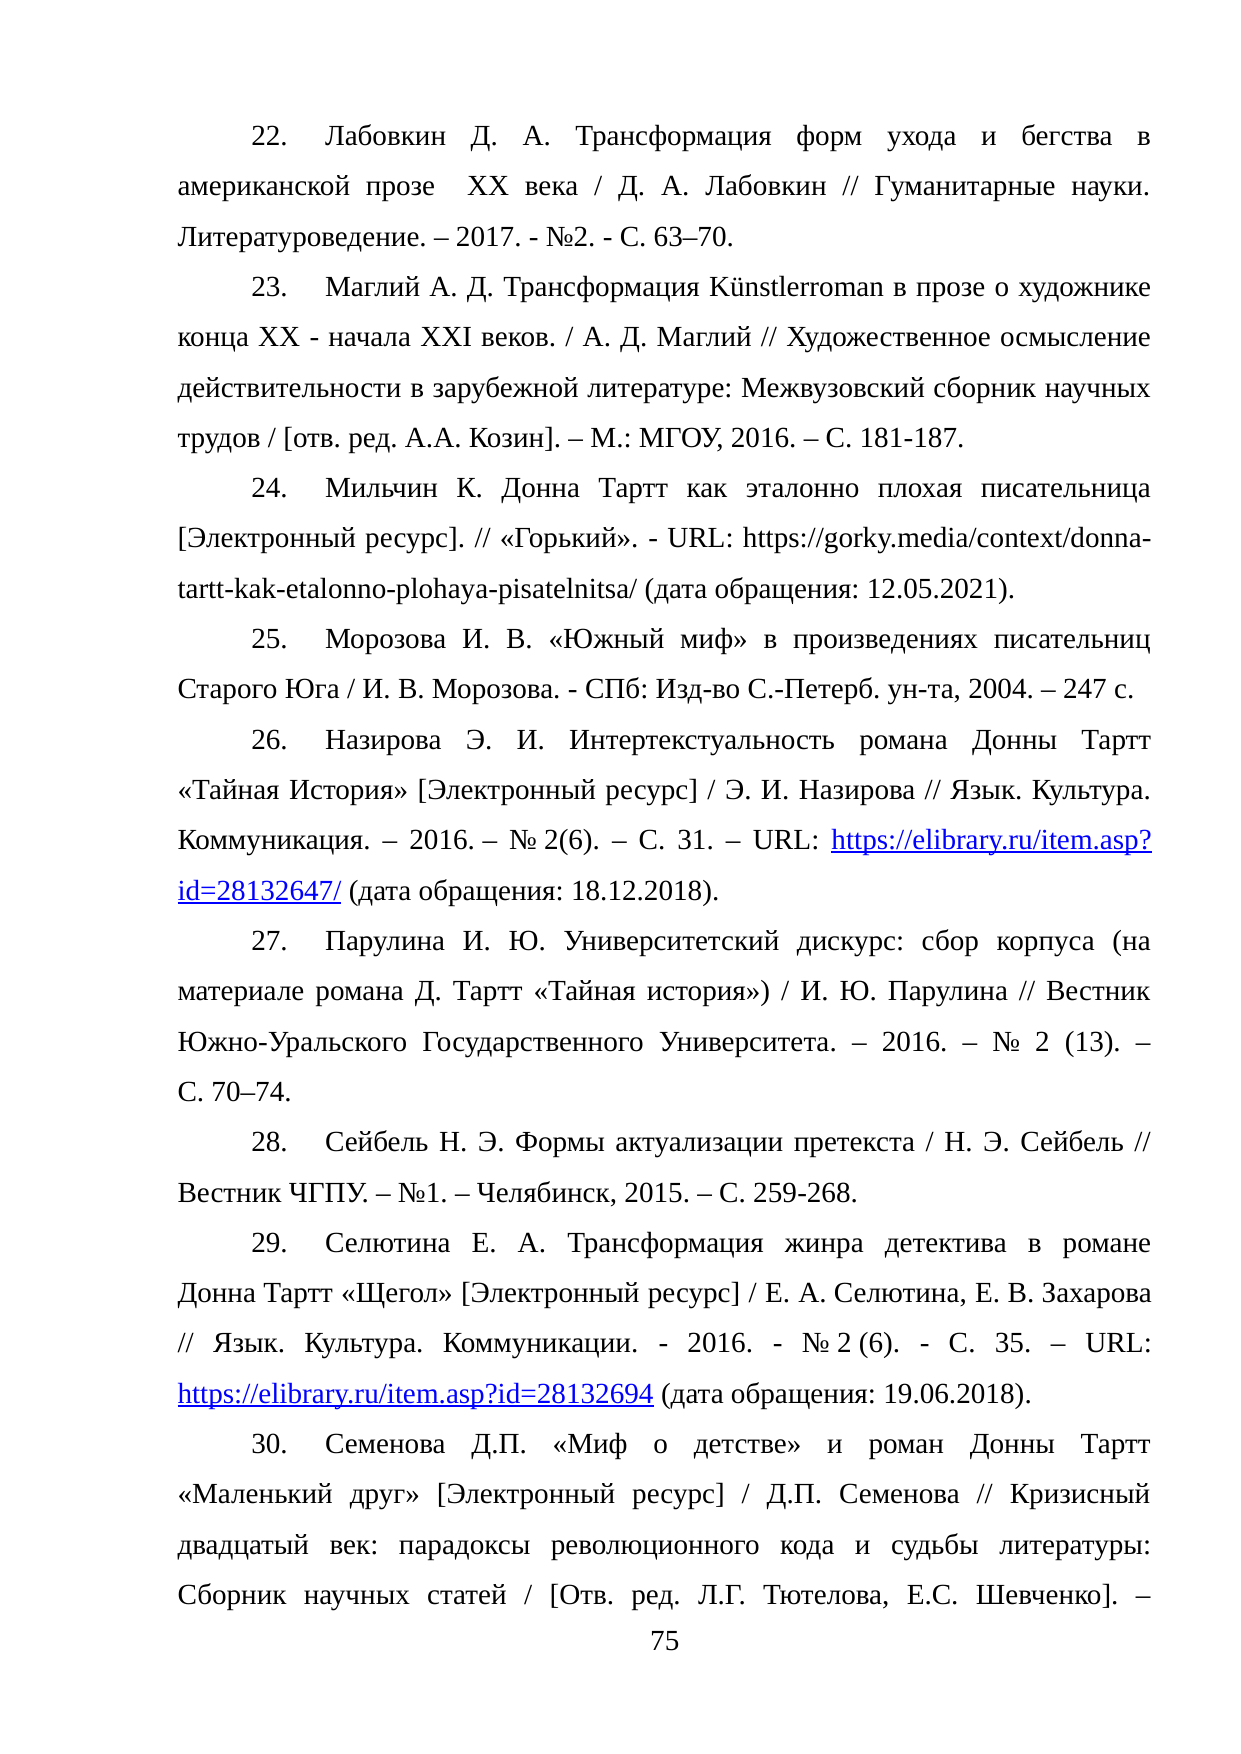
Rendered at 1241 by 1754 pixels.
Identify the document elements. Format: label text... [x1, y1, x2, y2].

list Мильчин К. Донна Тартт как эталонно плохая писательница [Электронный ресурс]. // «Горький». - URL: https://gorky.media/context/donna-tartt-kak-etalonno-plohaya-pisatelnitsa/ (дата обращения: 12.05.2021). [177, 470, 1152, 604]
list Морозова И. В. «Южный миф» в произведениях писательниц Старого Юга / И. В. Морозова. - СПб: Изд-во С.-Петерб. ун-та, 2004. – 247 с. [177, 621, 1152, 705]
list Парулина И. Ю. Университетский дискурс: сбор корпуса (на материале романа Д. Тартт «Тайная история») / И. Ю. Парулина // Вестник Южно-Уральского Государственного Университета. – 2016. – № 2 (13). – C. 70–74. [177, 923, 1152, 1108]
list Назирова Э. И. Интертекстуальность романа Донны Тартт «Тайная История» [Электронный ресурс] / Э. И. Назирова // Язык. Культура. Коммуникация. – 2016. – № 2(6). – С. 31. – URL: https://elibrary.ru/item.asp?id=28132647/ (дата обращения: 18.12.2018). [177, 722, 1152, 906]
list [177, 1426, 1152, 1611]
list Лабовкин Д. А. Трансформация форм ухода и бегства в американской прозе ХХ века / Д. А. Лабовкин // Гуманитарные науки. Литературоведение. – 2017. - №2. - C. 63–70. [177, 118, 1152, 252]
list Селютина Е. А. Трансформация жинра детектива в романе Донна Тартт «Щегол» [Электронный ресурс] / Е. А. Селютина, Е. В. Захарова // Язык. Культура. Коммуникации. - 2016. - № 2 (6). - С. 35. – URL: https://elibrary.ru/item.asp?id=28132694 (дата обращения: 19.06.2018). [177, 1225, 1152, 1409]
list Сейбель Н. Э. Формы актуализации претекста / Н. Э. Сейбель // Вестник ЧГПУ. – №1. – Челябинск, 2015. – С. 259-268. [177, 1124, 1152, 1208]
list Маглий А. Д. Трансформация Künstlerroman в прозе о художнике конца XХ - начала XXI веков. / А. Д. Маглий // Художественное осмысление действительности в зарубежной литературе: Межвузовский сборник научных трудов / [отв. ред. А.А. Козин]. – М.: МГОУ, 2016. – С. 181-187. [177, 269, 1152, 453]
